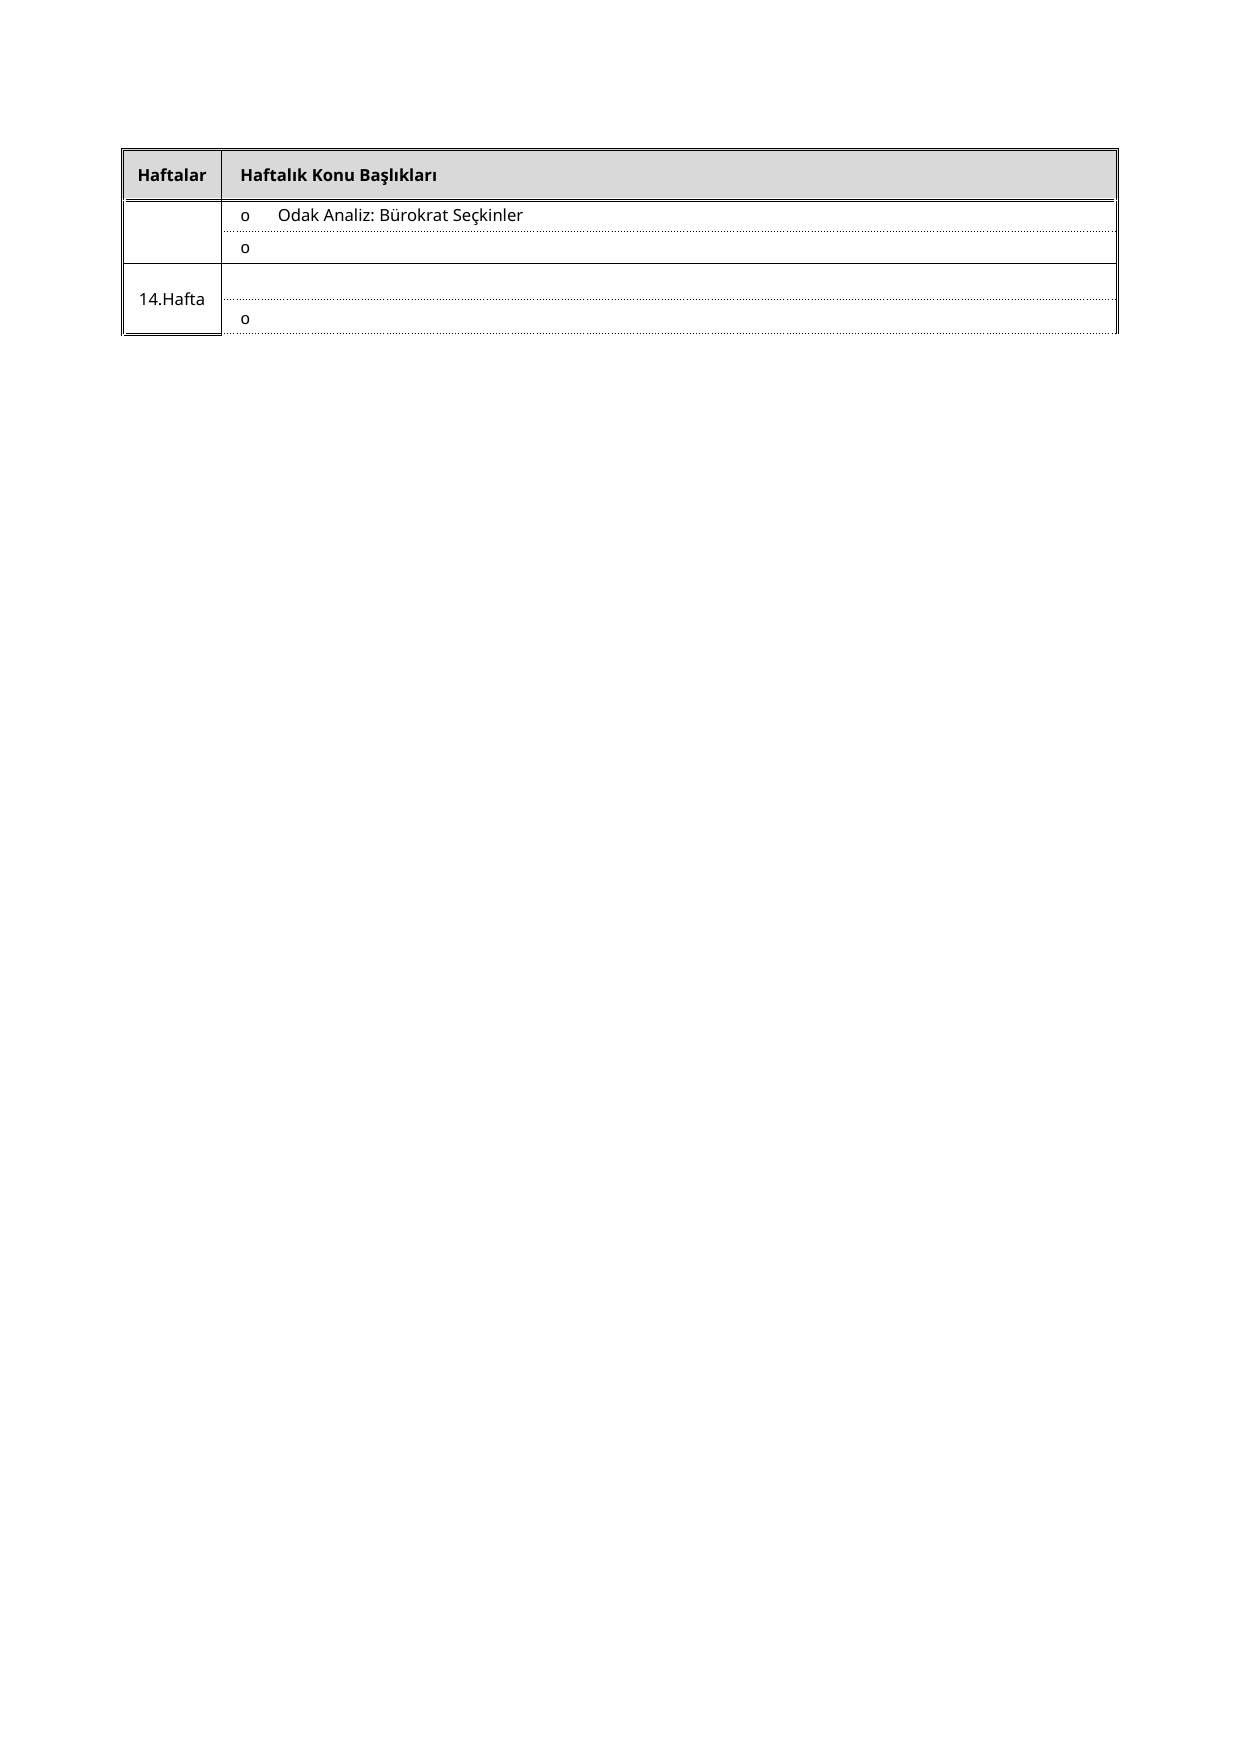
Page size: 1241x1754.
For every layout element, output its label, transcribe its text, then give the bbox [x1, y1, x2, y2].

table_cell [222, 231, 1116, 263]
table_cell [222, 264, 1116, 299]
table_header Haftalar [124, 151, 221, 198]
table_cell Odak Analiz: Bürokrat Seçkinler [222, 199, 1116, 231]
table_header Haftalık Konu Başlıkları [222, 151, 1116, 198]
table_cell 14.Hafta [124, 264, 221, 333]
table_cell 13.Hafta [124, 199, 221, 263]
table_cell [222, 299, 1116, 333]
